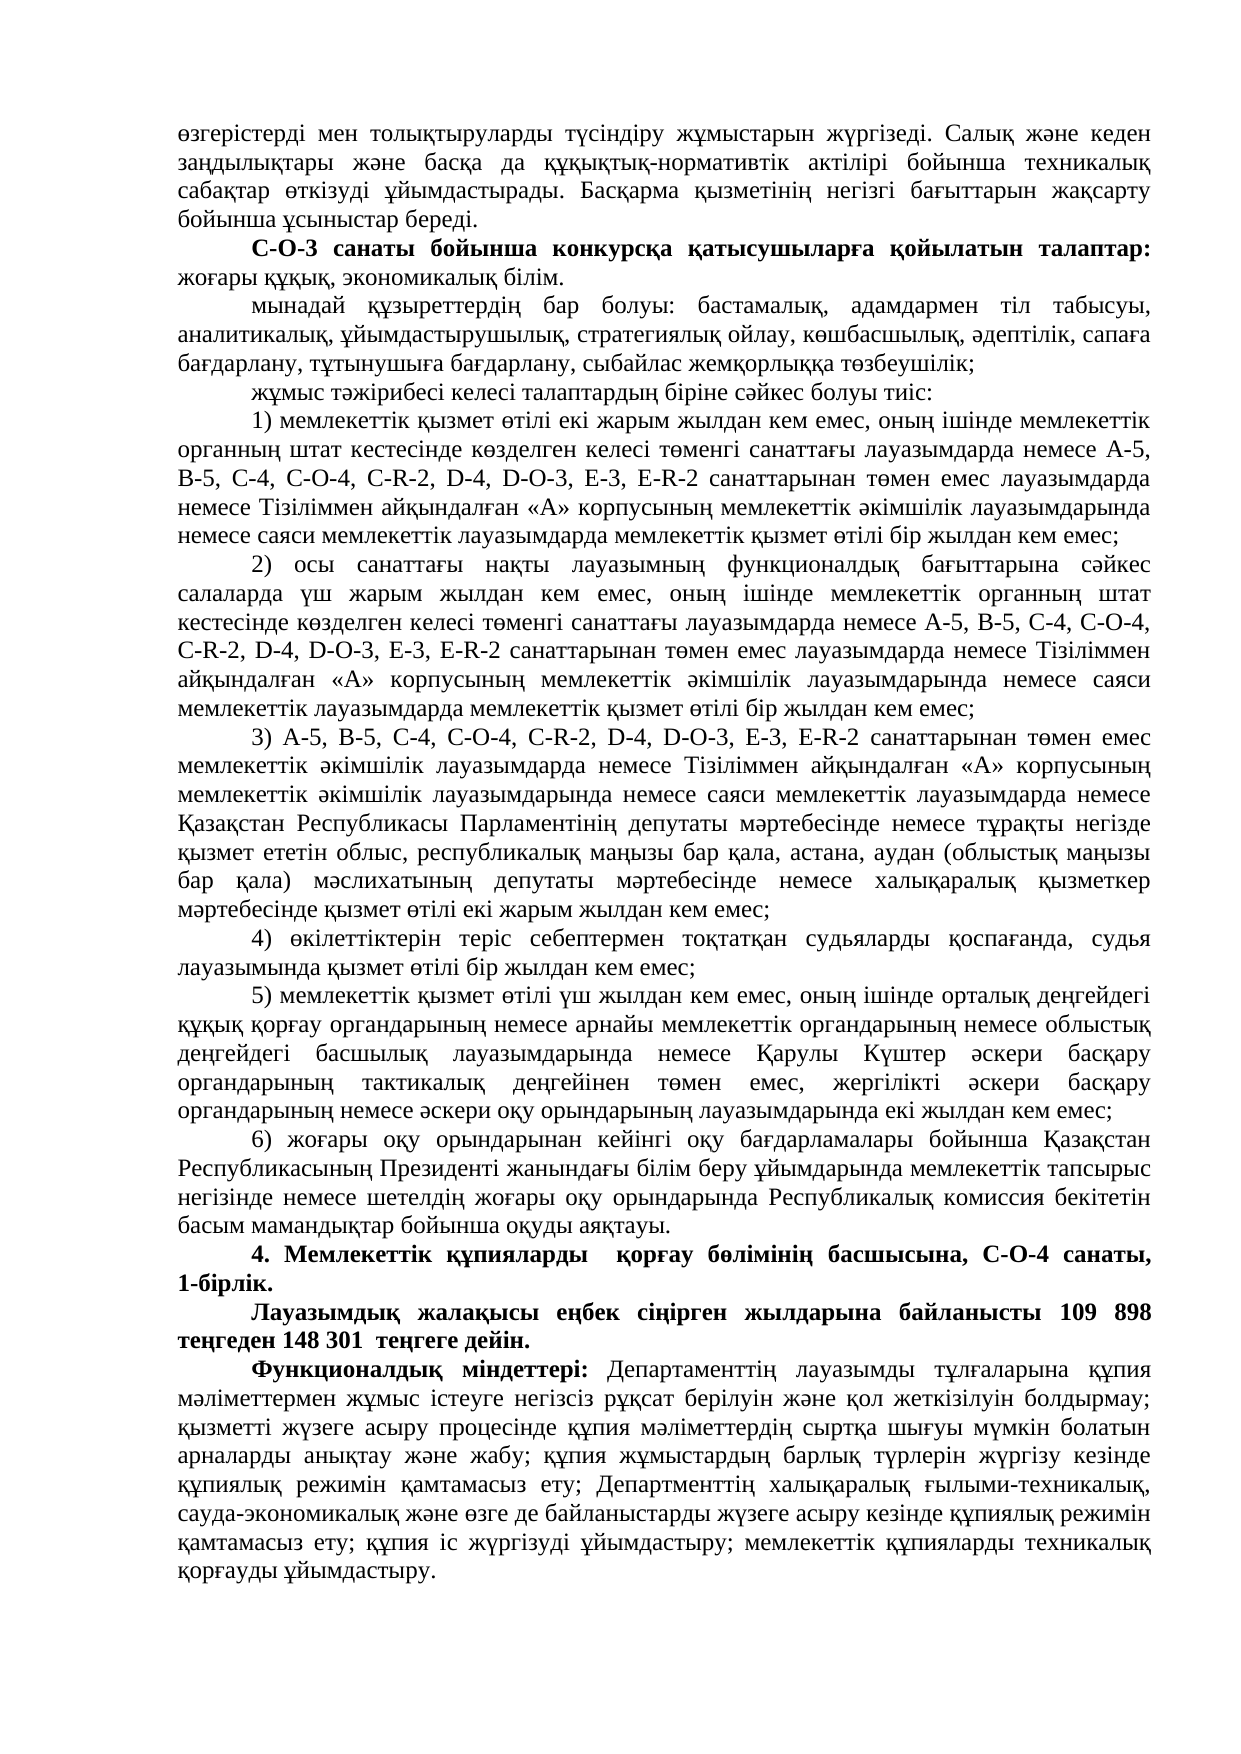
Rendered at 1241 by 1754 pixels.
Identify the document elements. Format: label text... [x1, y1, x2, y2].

text Лауазымдық жалақысы еңбек сіңірген жылдарына байланысты 109 898 теңгеден 148 301 теңгеге дейін. [177, 1297, 1152, 1354]
text Функционалдық міндеттері: Департаменттің лауазымды тұлғаларына құпия мәліметтермен жұмыс істеуге негізсіз рұқсат берілуін және қол жеткізілуін болдырмау; қызметті жүзеге асыру процесінде құпия мәліметтердің сыртқа шығуы мүмкін болатын арналарды анықтау және жабу; құпия жұмыстардың барлық түрлерін жүргізу кезінде құпиялық режимін қамтамасыз ету; Департменттің халықаралық ғылыми-техникалық, сауда-экономикалық және өзге де байланыстарды жүзеге асыру кезінде құпиялық режимін қамтамасыз ету; құпия іс жүргізуді ұйымдастыру; мемлекеттік құпияларды техникалық қорғауды ұйымдастыру. [177, 1354, 1152, 1584]
text мынадай құзыреттердің бар болуы: бастамалық, адамдармен тіл табысуы, аналитикалық, ұйымдастырушылық, стратегиялық ойлау, көшбасшылық, әдептілік, сапаға бағдарлану, тұтынушыға бағдарлану, сыбайлас жемқорлыққа төзбеушілік; [177, 291, 1152, 377]
text С-О-3 санаты бойынша конкурсқа қатысушыларға қойылатын талаптар: жоғары құқық, экономикалық білім. [177, 233, 1152, 291]
text жұмыс тәжірибесі келесі талаптардың біріне сәйкес болуы тиіс: [177, 377, 1152, 406]
text 5) мемлекеттік қызмет өтілі үш жылдан кем емес, оның ішінде орталық деңгейдегі құқық қорғау органдарының немесе арнайы мемлекеттік органдарының немесе облыстық деңгейдегі басшылық лауазымдарында немесе Қарулы Күштер әскери басқару органдарының тактикалық деңгейінен төмен емес, жергілікті әскери басқару органдарының немесе әскери оқу орындарының лауазымдарында екі жылдан кем емес; [177, 981, 1152, 1124]
text 6) жоғары оқу орындарынан кейінгі оқу бағдарламалары бойынша Қазақстан Республикасының Президенті жанындағы білім беру ұйымдарында мемлекеттік тапсырыс негізінде немесе шетелдің жоғары оқу орындарында Республикалық комиссия бекітетін басым мамандықтар бойынша оқуды аяқтауы. [177, 1124, 1152, 1239]
text 1) мемлекеттік қызмет өтілі екі жарым жылдан кем емес, оның ішінде мемлекеттік органның штат кестесінде көзделген келесі төменгі санаттағы лауазымдарда немесе А-5, B-5, C-4, C-O-4, C-R-2, D-4, D-O-3, Е-3, E-R-2 санаттарынан төмен емес лауазымдарда немесе Тізіліммен айқындалған «А» корпусының мемлекеттік әкімшілік лауазымдарында немесе саяси мемлекеттік лауазымдарда мемлекеттік қызмет өтілі бір жылдан кем емес; [177, 406, 1152, 549]
text 4. Мемлекеттік құпияларды қорғау бөлімінің басшысына, С-О-4 санаты, 1-бірлік. [177, 1239, 1152, 1297]
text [177, 118, 1152, 233]
text 2) осы санаттағы нақты лауазымның функционалдық бағыттарына сәйкес салаларда үш жарым жылдан кем емес, оның ішінде мемлекеттік органның штат кестесінде көзделген келесі төменгі санаттағы лауазымдарда немесе А-5, B-5, C-4, C-O-4, C-R-2, D-4, D-O-3, Е-3, E-R-2 санаттарынан төмен емес лауазымдарда немесе Тізіліммен айқындалған «А» корпусының мемлекеттік әкімшілік лауазымдарында немесе саяси мемлекеттік лауазымдарда мемлекеттік қызмет өтілі бір жылдан кем емес; [177, 549, 1152, 722]
text 4) өкiлеттiктерiн теріс себептермен тоқтатқан судьяларды қоспағанда, судья лауазымында қызмет өтілі бір жылдан кем емес; [177, 923, 1152, 981]
text 3) А-5, B-5, С-4, C-O-4, C-R-2, D-4, D-O-3, Е-3, E-R-2 санаттарынан төмен емес мемлекеттік әкімшілік лауазымдарда немесе Тізіліммен айқындалған «А» корпусының мемлекеттік әкімшілік лауазымдарында немесе саяси мемлекеттік лауазымдарда немесе Қазақстан Республикасы Парламентінің депутаты мәртебесінде немесе тұрақты негізде қызмет ететін облыс, республикалық маңызы бар қала, астана, аудан (облыстық маңызы бар қала) мәслихатының депутаты мәртебесінде немесе халықаралық қызметкер мәртебесінде қызмет өтілі екі жарым жылдан кем емес; [177, 722, 1152, 923]
